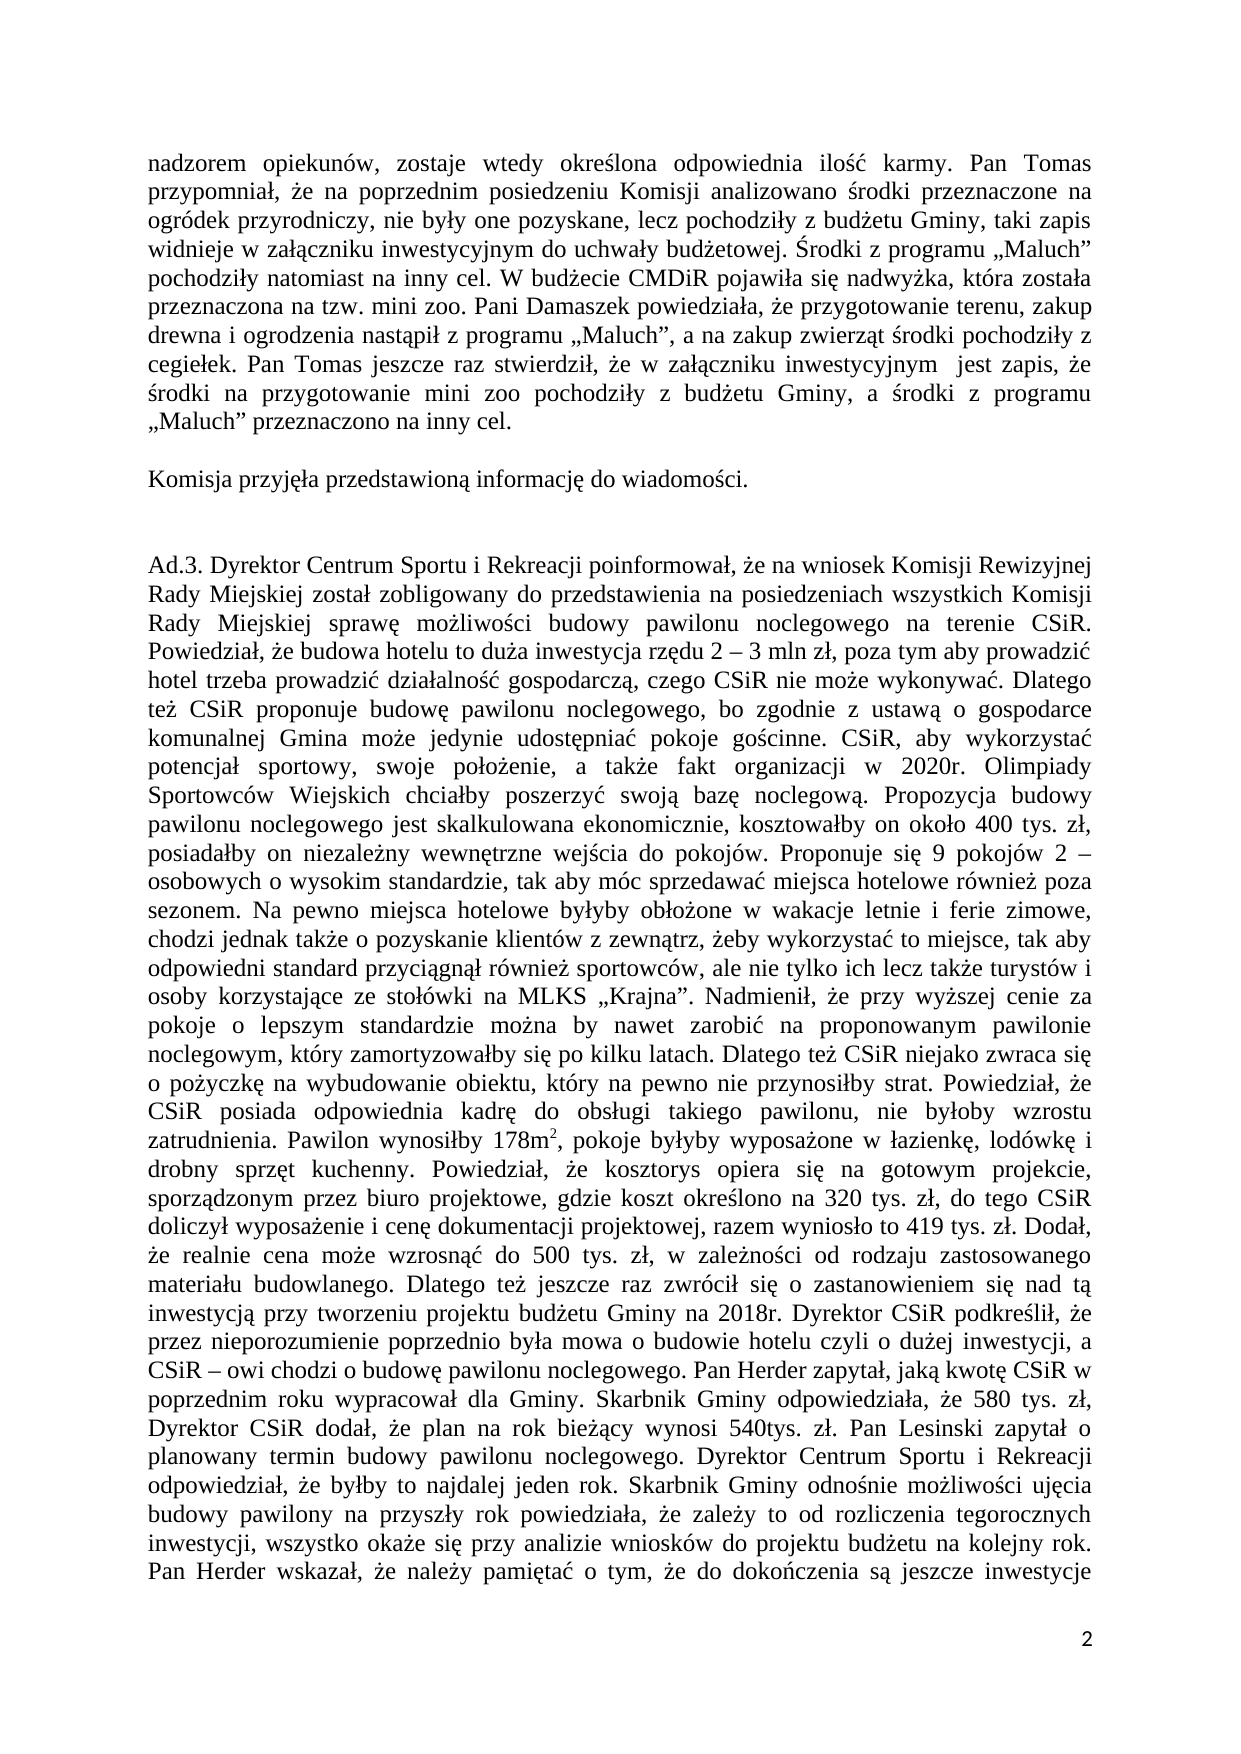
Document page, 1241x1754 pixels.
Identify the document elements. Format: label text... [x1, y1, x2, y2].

text Komisja przyjęła przedstawioną informację do wiadomości. [148, 464, 1093, 493]
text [148, 148, 1093, 435]
